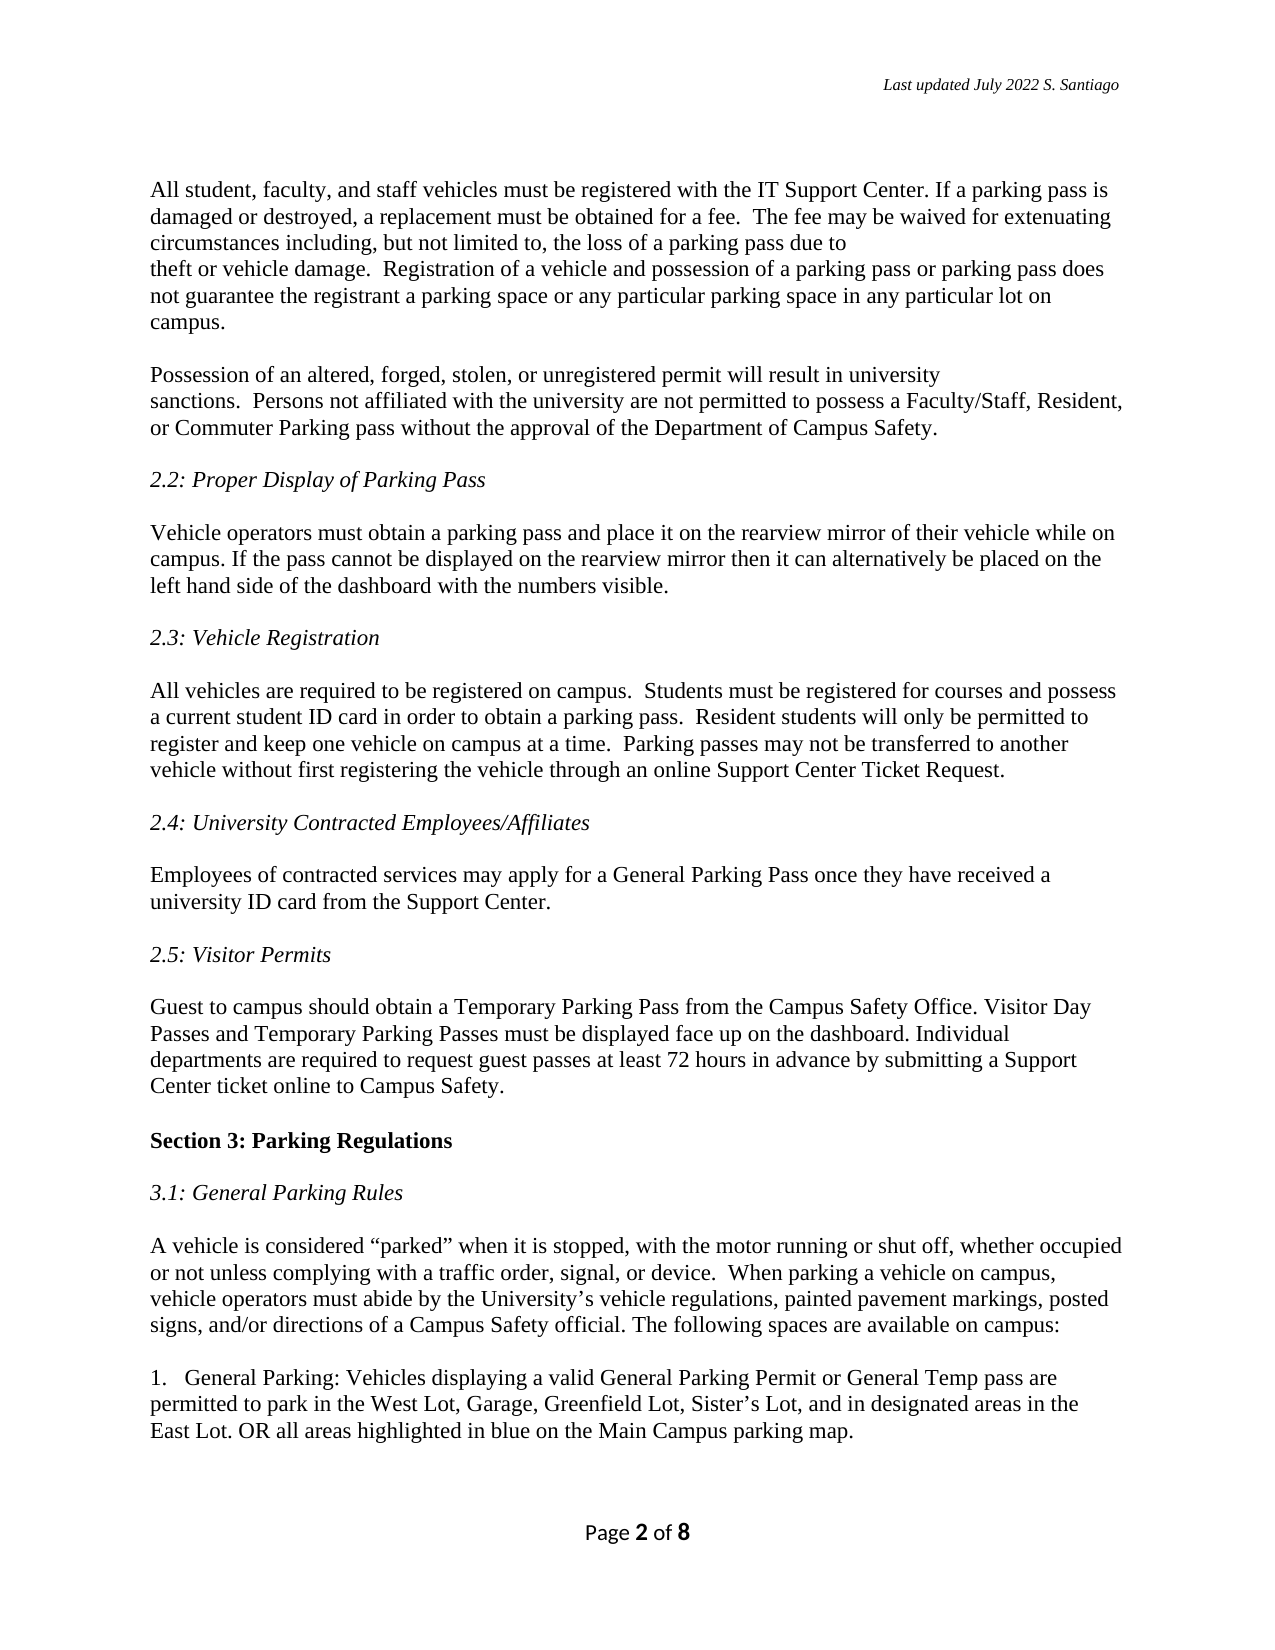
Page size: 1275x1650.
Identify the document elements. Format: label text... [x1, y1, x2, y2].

text All student, faculty, and staff vehicles must be registered with the IT Support Center. If a parking pass is damaged or destroyed, a replacement must be obtained for a fee. The fee may be waived for extenuating circumstances including, but not limited to, the loss of a parking pass due to [150, 176, 1125, 255]
text A vehicle is considered “parked” when it is stopped, with the motor running or shut off, whether occupied or not unless complying with a traffic order, signal, or device. When parking a vehicle on campus, vehicle operators must abide by the University’s vehicle regulations, painted pavement markings, posted signs, and/or directions of a Campus Safety official. The following spaces are available on campus: [150, 1232, 1125, 1338]
text 2.3: Vehicle Registration [150, 624, 1125, 651]
text Vehicle operators must obtain a parking pass and place it on the rearview mirror of their vehicle while on campus. If the pass cannot be displayed on the rearview mirror then it can alternatively be placed on the left hand side of the dashboard with the numbers visible. [150, 519, 1125, 598]
text 2.5: Visitor Permits [150, 941, 1125, 967]
text 2.4: University Contracted Employees/Affiliates [150, 809, 1125, 835]
text 2.2: Proper Display of Parking Pass [150, 466, 1125, 493]
text All vehicles are required to be registered on campus. Students must be registered for courses and possess a current student ID card in order to obtain a parking pass. Resident students will only be permitted to register and keep one vehicle on campus at a time. Parking passes may not be transferred to another vehicle without first registering the vehicle through an online Support Center Ticket Request. [150, 677, 1125, 782]
text Employees of contracted services may apply for a General Parking Pass once they have received a university ID card from the Support Center. [150, 862, 1125, 914]
text Possession of an altered, forged, stolen, or unregistered permit will result in university [150, 361, 1125, 387]
text sanctions. Persons not affiliated with the university are not permitted to possess a Faculty/Staff, Resident, or Commuter Parking pass without the approval of the Department of Campus Safety. [150, 387, 1125, 440]
text 3.1: General Parking Rules [150, 1179, 1125, 1206]
text Section 3: Parking Regulations [150, 1127, 1125, 1153]
text Guest to campus should obtain a Temporary Parking Pass from the Campus Safety Office. Visitor Day Passes and Temporary Parking Passes must be displayed face up on the dashboard. Individual departments are required to request guest passes at least 72 hours in advance by submitting a Support Center ticket online to Campus Safety. [150, 993, 1125, 1099]
text 1. General Parking: Vehicles displaying a valid General Parking Permit or General Temp pass are permitted to park in the West Lot, Garage, Greenfield Lot, Sister’s Lot, and in designated areas in the East Lot. OR all areas highlighted in blue on the Main Campus parking map. [150, 1364, 1125, 1443]
text theft or vehicle damage. Registration of a vehicle and possession of a parking pass or parking pass does not guarantee the registrant a parking space or any particular parking space in any particular lot on campus. [150, 255, 1125, 334]
